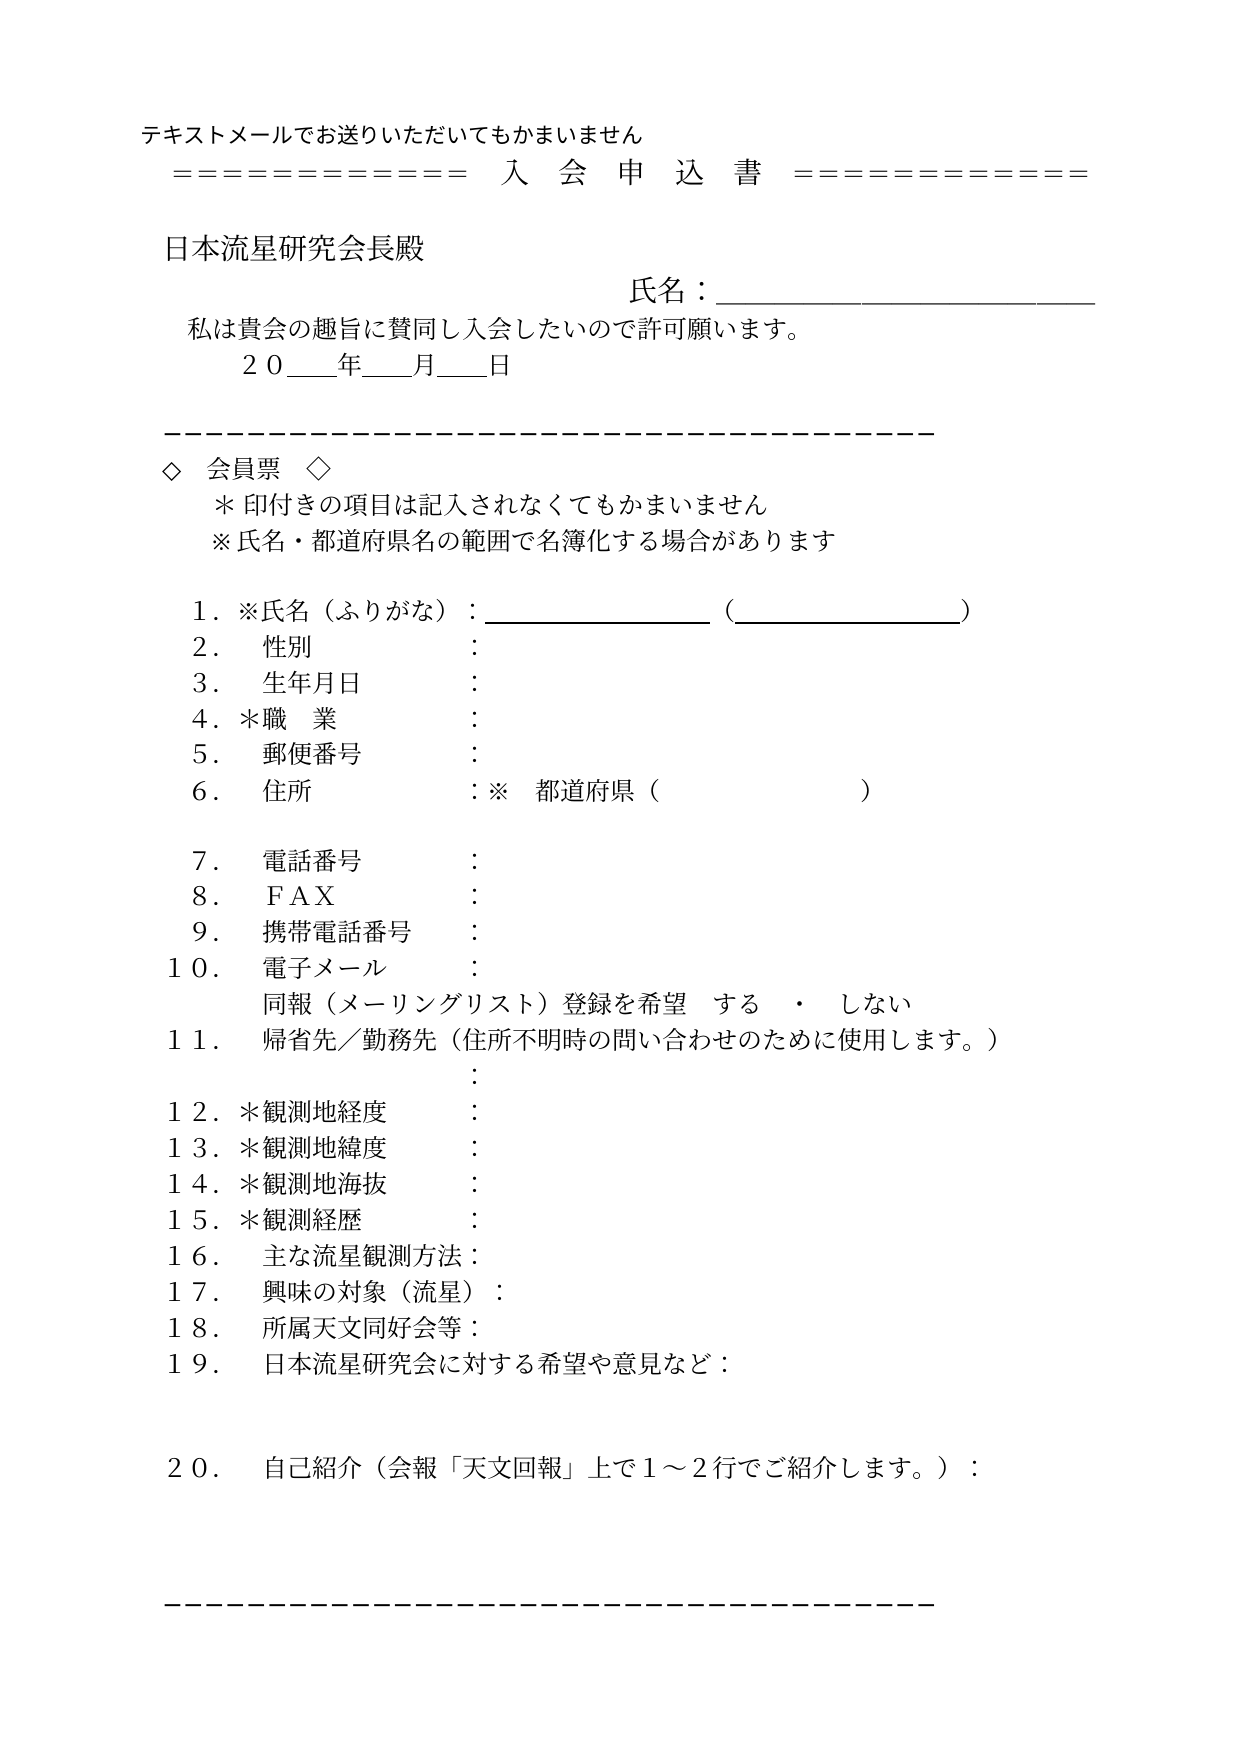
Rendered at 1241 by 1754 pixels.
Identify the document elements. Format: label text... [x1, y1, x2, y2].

text 氏名：＿＿＿＿＿＿＿＿＿＿＿＿＿ [162, 268, 1122, 309]
text ３． 生年月日 ： [162, 663, 1122, 699]
text テキストメールでお送りいただいてもかまいません [140, 118, 1122, 150]
text １１． 帰省先／勤務先（住所不明時の問い合わせのために使用します。） [162, 1021, 1122, 1057]
text ※ 氏名・都道府県名の範囲で名簿化する場合があります [212, 521, 1122, 557]
text ： [162, 1057, 1122, 1093]
text ５． 郵便番号 ： [162, 735, 1122, 771]
text １４．＊観測地海抜 ： [162, 1164, 1122, 1201]
text １８． 所属天文同好会等： [162, 1308, 1122, 1344]
text １０． 電子メール ： [162, 949, 1122, 985]
text １６． 主な流星観測方法： [162, 1236, 1122, 1272]
text ＊ 印付きの項目は記入されなくてもかまいません [212, 486, 1122, 521]
text ７． 電話番号 ： [162, 841, 1122, 877]
text ２０＿＿年＿＿月＿＿日 [162, 345, 1122, 381]
text 日本流星研究会長殿 [162, 226, 1122, 268]
text １５．＊観測経歴 ： [162, 1201, 1122, 1236]
text ９． 携帯電話番号 ： [162, 913, 1122, 949]
text ４．＊職 業 ： [162, 699, 1122, 735]
text 同報（メーリングリスト）登録を希望 する ・ しない [162, 985, 1122, 1021]
text ＝＝＝＝＝＝＝＝＝＝＝＝ 入 会 申 込 書 ＝＝＝＝＝＝＝＝＝＝＝＝ [140, 150, 1122, 192]
text 私は貴会の趣旨に賛同し入会したいので許可願います。 [162, 309, 1122, 345]
text ６． 住所 ：※ 都道府県（ ） [162, 771, 1122, 807]
text −−−−−−−−−−−−−−−−−−−−−−−−−−−−−−−−−−−−− [162, 415, 1122, 449]
text １．※氏名（ふりがな）： （ ） [162, 591, 1122, 627]
text ２０． 自己紹介（会報「天文回報」上で１～２行でご紹介します。）： [162, 1448, 1122, 1484]
text １３．＊観測地緯度 ： [162, 1129, 1122, 1164]
text １２．＊観測地経度 ： [162, 1093, 1122, 1129]
text −−−−−−−−−−−−−−−−−−−−−−−−−−−−−−−−−−−−− [162, 1586, 1122, 1621]
text １７． 興味の対象（流星）： [162, 1272, 1122, 1308]
text ◇ 会員票 ◇ [162, 449, 1122, 486]
text ２． 性別 ： [162, 627, 1122, 663]
text ８． ＦＡＸ ： [162, 877, 1122, 913]
text １９． 日本流星研究会に対する希望や意見など： [162, 1344, 1122, 1380]
